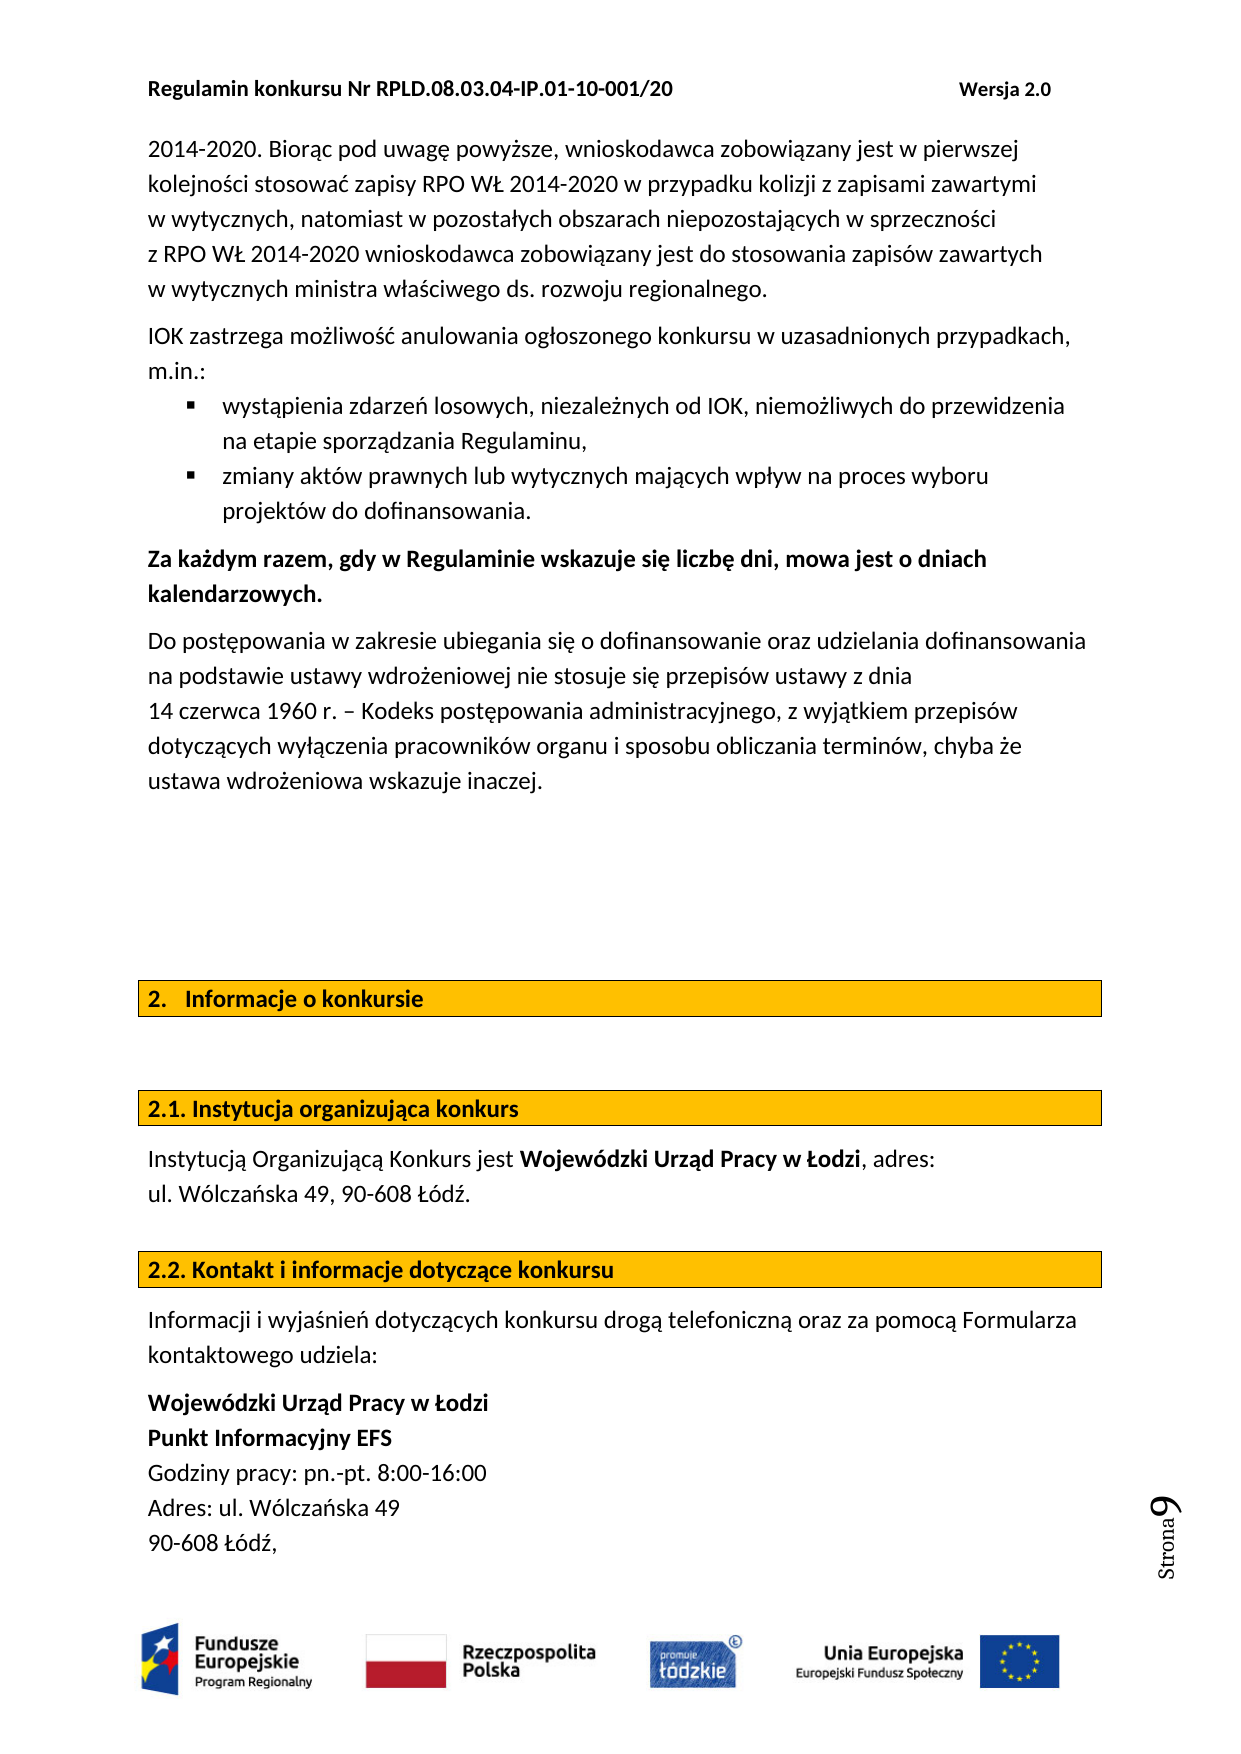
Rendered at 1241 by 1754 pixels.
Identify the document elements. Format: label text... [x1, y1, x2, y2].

list Kontakt i informacje dotyczące konkursu [139, 1252, 1101, 1287]
list zmiany aktów prawnych lub wytycznych mających wpływ na proces wyboru projektów do dofinansowania. [185, 460, 1093, 526]
list Za każdym razem, gdy w Regulaminie wskazuje się liczbę dni, mowa jest o dniach kalendarzowych. [148, 543, 1093, 608]
list Informacje o konkursie [139, 981, 1101, 1016]
list Adres: ul. Wólczańska 49 [148, 1492, 1093, 1523]
list 90-608 Łódź, [148, 1527, 1093, 1558]
text Informacji i wyjaśnień dotyczących konkursu drogą telefoniczną oraz za pomocą Formularza kontaktowego udziela: [148, 1305, 1093, 1370]
list IOK zastrzega możliwość anulowania ogłoszonego konkursu w uzasadnionych przypadkach, m.in.: [148, 320, 1093, 386]
list Do postępowania w zakresie ubiegania się o dofinansowanie oraz udzielania dofinansowania na podstawie ustawy wdrożeniowej nie stosuje się przepisów ustawy z dnia 14 czerwca 1960 r. – Kodeks postępowania administracyjnego, z wyjątkiem przepisów dotyczących wyłączenia pracowników organu i sposobu obliczania terminów, chyba że ustawa wdrożeniowa wskazuje inaczej. [148, 625, 1093, 796]
list Godziny pracy: pn.-pt. 8:00-16:00 [148, 1457, 1093, 1488]
list wystąpienia zdarzeń losowych, niezależnych od IOK, niemożliwych do przewidzenia na etapie sporządzania Regulaminu, [185, 390, 1093, 456]
list Punkt Informacyjny EFS [148, 1422, 1093, 1453]
list Wojewódzki Urząd Pracy w Łodzi [148, 1387, 1093, 1418]
list Instytucja organizująca konkurs [139, 1091, 1101, 1125]
picture [53, 1561, 1105, 1751]
text Instytucją Organizującą Konkurs jest Wojewódzki Urząd Pracy w Łodzi, adres: ul. Wólczańska 49, 90-608 Łódź. [148, 1143, 1093, 1209]
